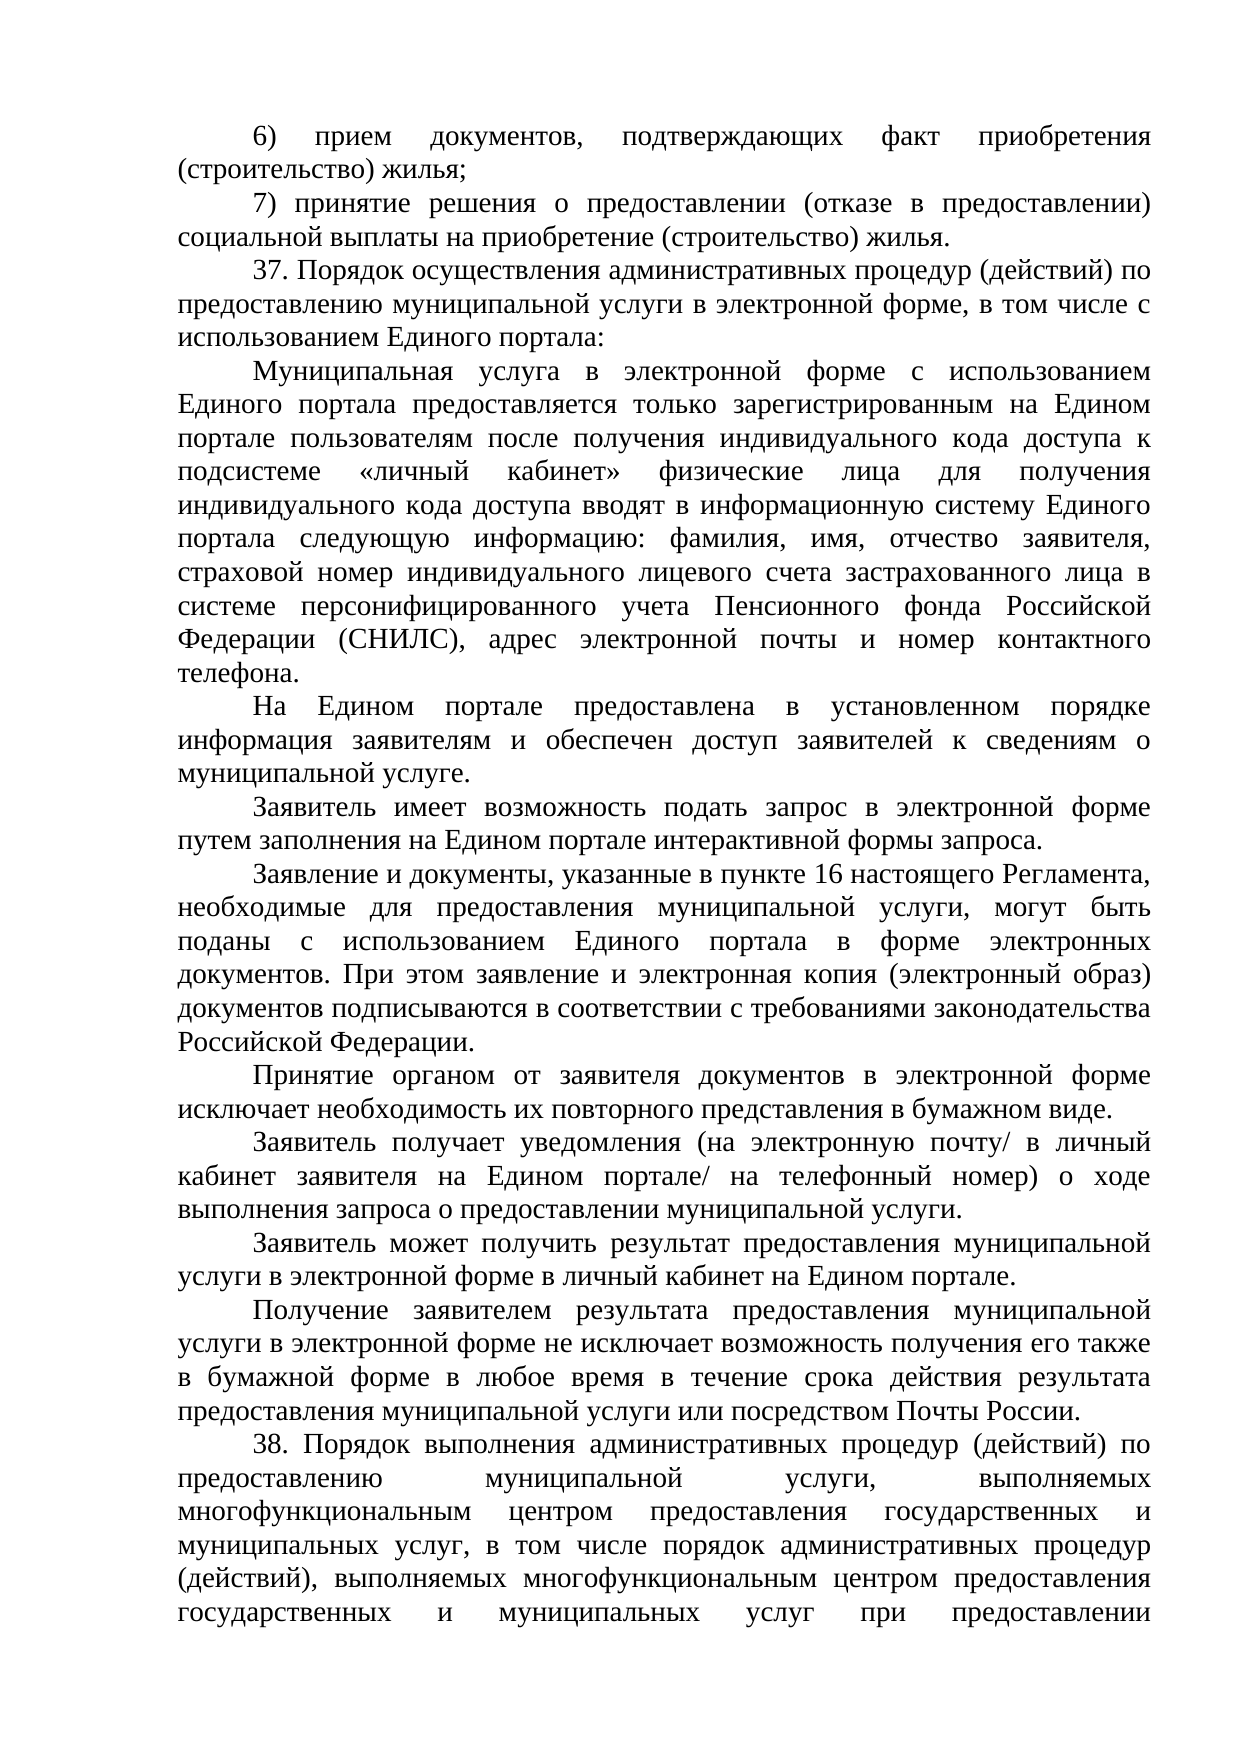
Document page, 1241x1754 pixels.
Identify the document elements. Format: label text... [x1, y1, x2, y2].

text Принятие органом от заявителя документов в электронной форме исключает необходимость их повторного представления в бумажном виде. [177, 1057, 1152, 1124]
text Заявитель получает уведомления (на электронную почту/ в личный кабинет заявителя на Едином портале/ на телефонный номер) о ходе выполнения запроса о предоставлении муниципальной услуги. [177, 1124, 1152, 1225]
text Муниципальная услуга в электронной форме с использованием Единого портала предоставляется только зарегистрированным на Едином портале пользователям после получения индивидуального кода доступа к подсистеме «личный кабинет» физические лица для получения индивидуального кода доступа вводят в информационную систему Единого портала следующую информацию: фамилия, имя, отчество заявителя, страховой номер индивидуального лицевого счета застрахованного лица в системе персонифицированного учета Пенсионного фонда Российской Федерации (СНИЛС), адрес электронной почты и номер контактного телефона. [177, 353, 1152, 688]
text Заявитель может получить результат предоставления муниципальной услуги в электронной форме в личный кабинет на Едином портале. [177, 1225, 1152, 1292]
text Заявитель имеет возможность подать запрос в электронной форме путем заполнения на Едином портале интерактивной формы запроса. [177, 789, 1152, 856]
text 37. Порядок осуществления административных процедур (действий) по предоставлению муниципальной услуги в электронной форме, в том числе с использованием Единого портала: [177, 252, 1152, 353]
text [177, 1426, 1152, 1627]
text 7) принятие решения о предоставлении (отказе в предоставлении) социальной выплаты на приобретение (строительство) жилья. [177, 185, 1152, 252]
text Получение заявителем результата предоставления муниципальной услуги в электронной форме не исключает возможность получения его также в бумажной форме в любое время в течение срока действия результата предоставления муниципальной услуги или посредством Почты России. [177, 1292, 1152, 1426]
text 6) прием документов, подтверждающих факт приобретения (строительство) жилья; [177, 118, 1152, 185]
text Заявление и документы, указанные в пункте 16 настоящего Регламента, необходимые для предоставления муниципальной услуги, могут быть поданы с использованием Единого портала в форме электронных документов. При этом заявление и электронная копия (электронный образ) документов подписываются в соответствии с требованиями законодательства Российской Федерации. [177, 856, 1152, 1057]
text На Едином портале предоставлена в установленном порядке информация заявителям и обеспечен доступ заявителей к сведениям о муниципальной услуге. [177, 688, 1152, 789]
